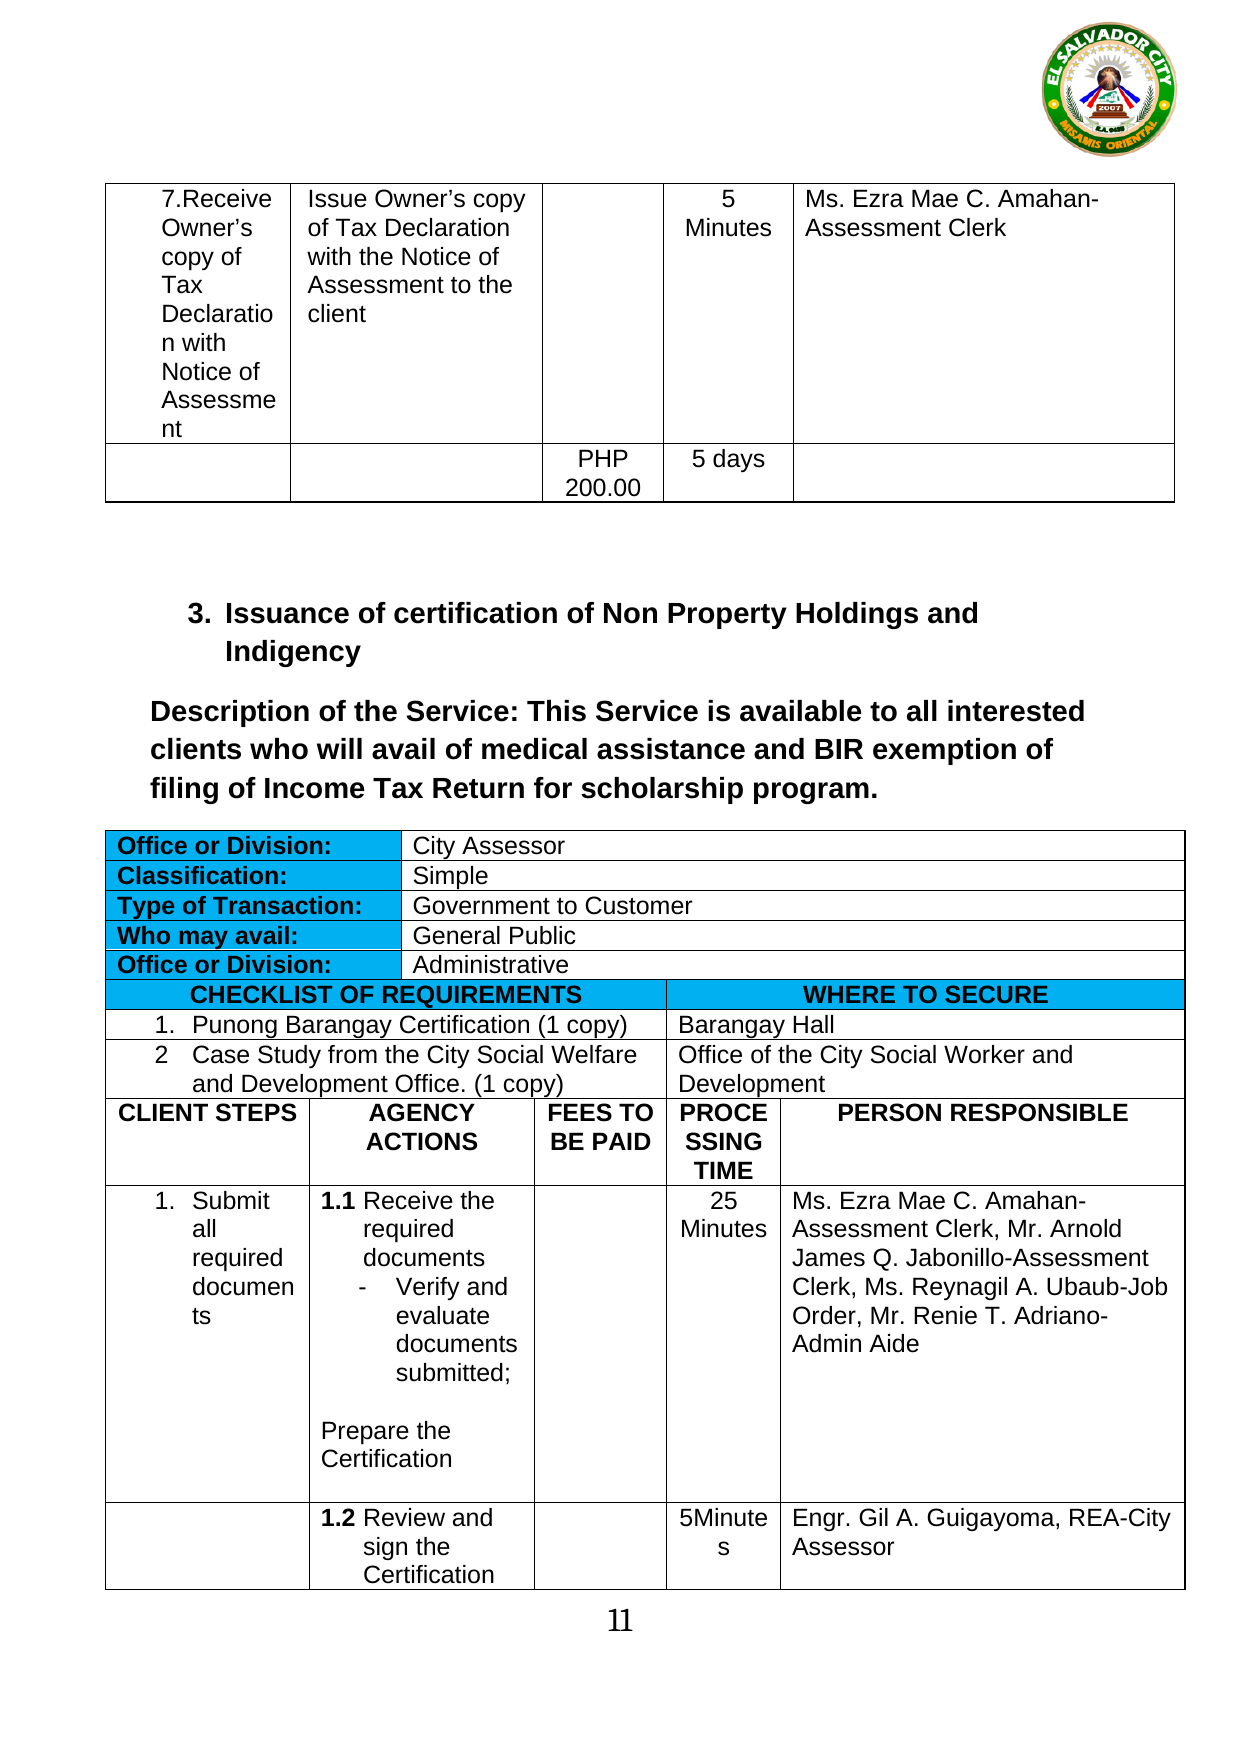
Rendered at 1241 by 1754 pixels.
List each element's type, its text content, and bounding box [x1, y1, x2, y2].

table_cell Barangay Hall [667, 1010, 1184, 1039]
table_cell [794, 444, 1174, 501]
table_cell Submit all required documents [106, 1186, 309, 1502]
table_cell PERSON RESPONSIBLE [781, 1099, 1184, 1185]
table_cell CLIENT STEPS [106, 1099, 309, 1185]
table_cell [535, 1186, 666, 1502]
table_cell CHECKLIST OF REQUIREMENTS [106, 980, 666, 1009]
table_cell 7.ReceiveOwner’s copy of Tax Declaration with Notice of Assessment [106, 184, 290, 443]
table_cell Ms. Ezra Mae C. Amahan-Assessment Clerk [794, 184, 1174, 443]
table_cell FEES TO BE PAID [535, 1099, 666, 1185]
text Description of the Service: This Service is available to all interested clients who will avail of medical assistance and BIR exemption of filing of Income Tax Return for scholarship program. [150, 694, 1090, 804]
table_cell Office of the City Social Worker and Development [667, 1040, 1184, 1097]
table_cell Issue Owner’s copy of Tax Declaration with the Notice of Assessment to the client [291, 184, 542, 443]
table_cell WHERE TO SECURE [667, 980, 1184, 1009]
table_cell PHP 200.00 [543, 444, 663, 501]
table_cell Case Study from the City Social Welfare and Development Office. (1 copy) [106, 1040, 666, 1097]
table_cell Punong Barangay Certification (1 copy) [106, 1010, 666, 1039]
table_cell PROCESSING TIME [667, 1099, 780, 1185]
table_cell 5Minutes [667, 1503, 780, 1589]
list Issuance of certification of Non Property Holdings and Indigency [187, 596, 1090, 668]
table_cell General Public [402, 921, 1184, 949]
table_cell Classification: [106, 861, 401, 890]
table_cell Administrative [402, 951, 1184, 979]
table_cell Ms. Ezra Mae C. Amahan-Assessment Clerk, Mr. Arnold James Q. Jabonillo-Assessment Clerk, Ms. Reynagil A. Ubaub-Job Order, Mr. Renie T. Adriano-Admin Aide [781, 1186, 1184, 1502]
table_cell Who may avail: [106, 921, 401, 949]
table_cell 25 Minutes [667, 1186, 780, 1502]
table_cell Engr. Gil A. Guigayoma, REA-City Assessor [781, 1503, 1184, 1589]
table_cell [106, 444, 290, 501]
table_cell Receive the required documents Verify and evaluate documents submitted; Prepare the Certification [310, 1186, 534, 1502]
table_cell [291, 444, 542, 501]
table_cell Review and sign the Certification [310, 1503, 534, 1589]
table_cell AGENCY ACTIONS [310, 1099, 534, 1185]
table_cell Type of Transaction: [106, 891, 401, 920]
table_header Office or Division: [106, 831, 401, 860]
table_header City Assessor [402, 831, 1184, 860]
table_cell Simple [402, 861, 1184, 890]
table_cell 5 Minutes [664, 184, 793, 443]
table_cell [535, 1503, 666, 1589]
picture [1037, 15, 1178, 163]
table_cell [543, 184, 663, 443]
table_cell Government to Customer [402, 891, 1184, 920]
table_cell 5 days [664, 444, 793, 501]
table_cell Office or Division: [106, 951, 401, 979]
table_cell [106, 1503, 309, 1589]
